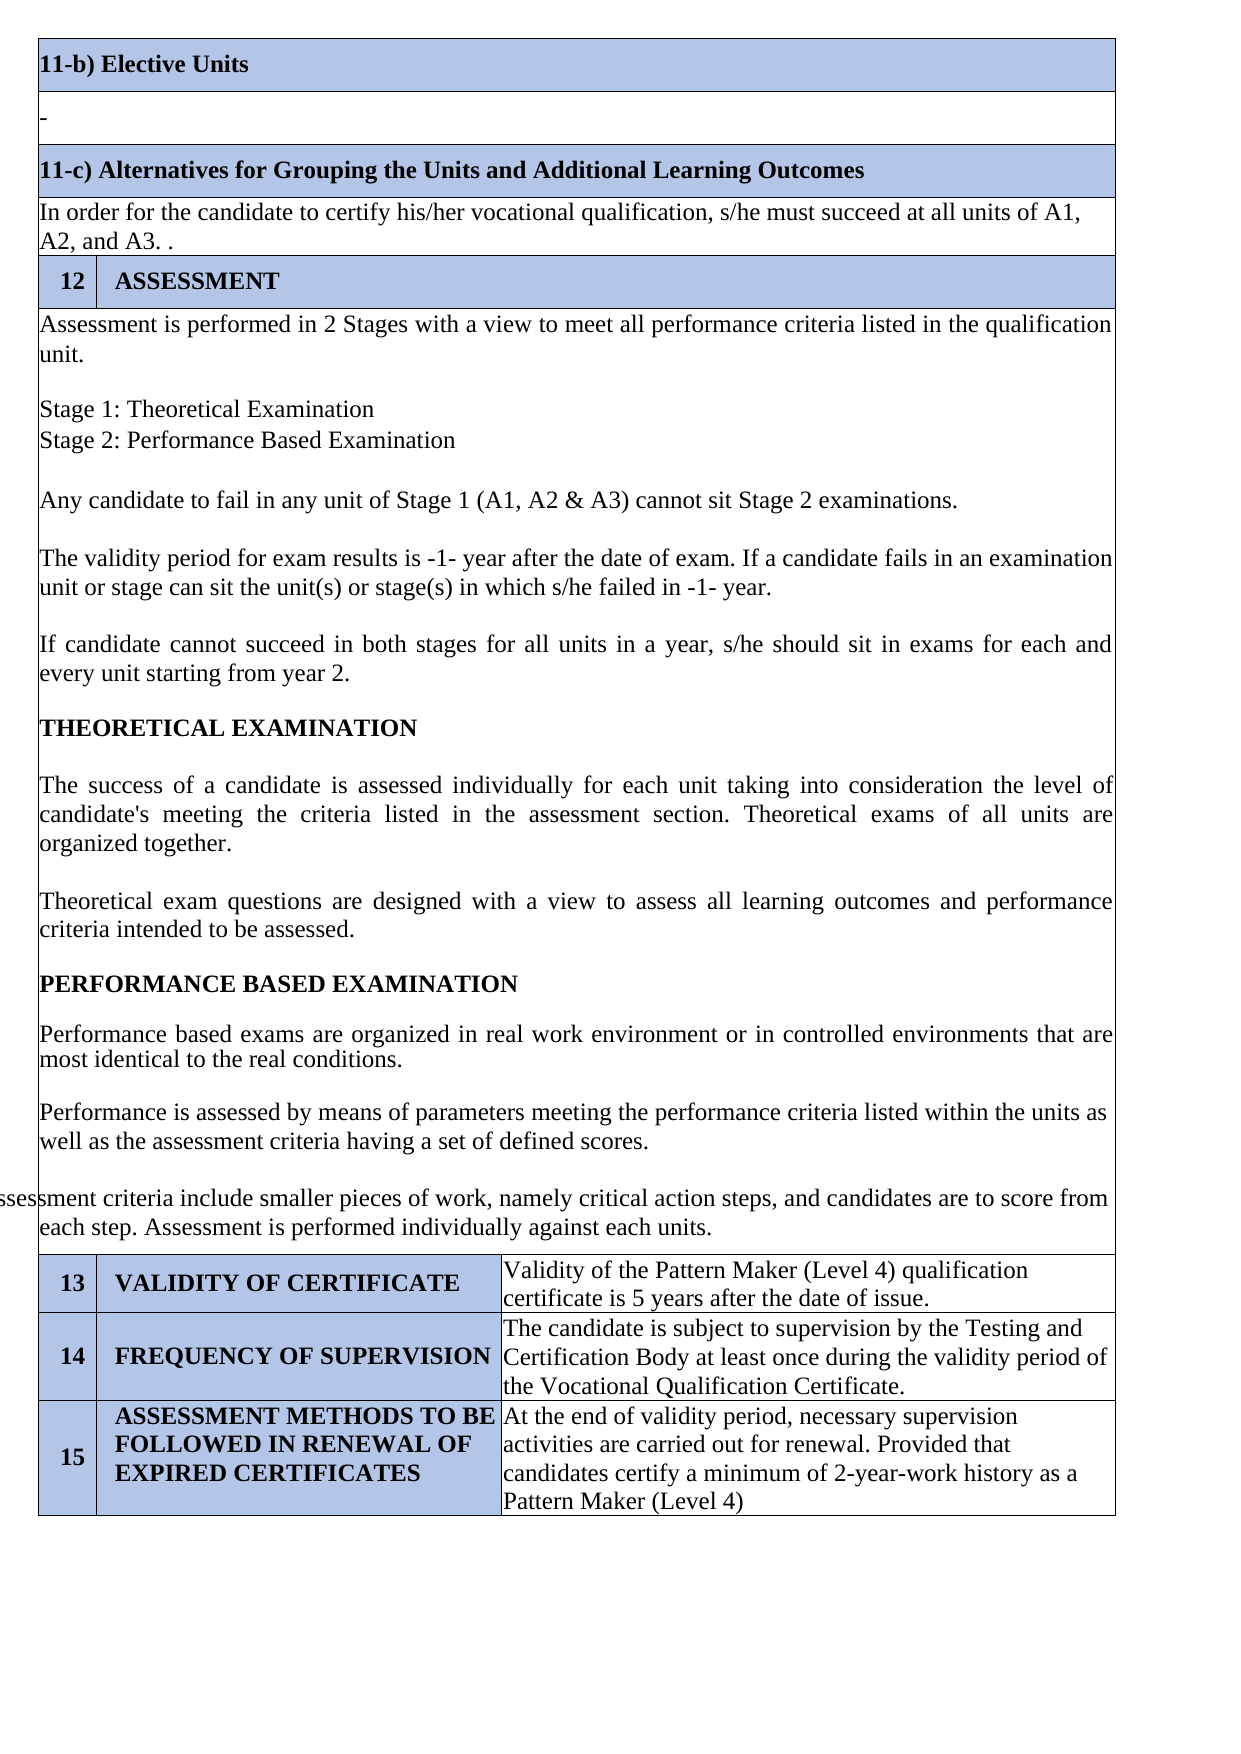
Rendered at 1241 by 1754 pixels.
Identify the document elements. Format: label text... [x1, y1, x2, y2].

table_cell ASSESSMENT METHODS TO BE FOLLOWED IN RENEWAL OF EXPIRED CERTIFICATES [97, 1401, 501, 1515]
table_cell In order for the candidate to certify his/her vocational qualification, s/he must succeed at all units of A1, A2, and A3. . [39, 198, 1115, 255]
table_header 11-b) Elective Units [39, 39, 1115, 91]
table_cell The candidate is subject to supervision by the Testing and Certification Body at least once during the validity period of the Vocational Qualification Certificate. [502, 1313, 1115, 1400]
table_cell FREQUENCY OF SUPERVISION [97, 1313, 501, 1400]
table_cell VALIDITY OF CERTIFICATE [97, 1255, 501, 1312]
table_cell ASSESSMENT [97, 256, 1115, 308]
table_cell - [39, 92, 1115, 144]
table_cell 12 [39, 256, 96, 308]
table_cell Assessment is performed in 2 Stages with a view to meet all performance criteria listed in the qualification unit. Stage 1: Theoretical Examination Stage 2: Performance Based Examination Any candidate to fail in any unit of Stage 1 (A1, A2 & A3) cannot sit Stage 2 examinations. The validity period for exam results is -1- year after the date of exam. If a candidate fails in an examination unit or stage can sit the unit(s) or stage(s) in which s/he failed in -1- year. If candidate cannot succeed in both stages for all units in a year, s/he should sit in exams for each and every unit starting from year 2. THEORETICAL EXAMINATION The success of a candidate is assessed individually for each unit taking into consideration the level of candidate's meeting the criteria listed in the assessment section. Theoretical exams of all units are organized together. Theoretical exam questions are designed with a view to assess all learning outcomes and performance criteria intended to be assessed. PERFORMANCE BASED EXAMINATION Performance based exams are organized in real work environment or in controlled environments that are most identical to the real conditions. Performance is assessed by means of parameters meeting the performance criteria listed within the units as well as the assessment criteria having a set of defined scores. Assessment criteria include smaller pieces of work, namely critical action steps, and candidates are to score from each step. Assessment is performed individually against each units. [39, 309, 1115, 1254]
table_cell At the end of validity period, necessary supervision activities are carried out for renewal. Provided that candidates certify a minimum of 2-year-work history as a Pattern Maker (Level 4) [502, 1401, 1115, 1515]
table_cell 13 [39, 1255, 96, 1312]
table_cell 14 [39, 1313, 96, 1400]
table_cell Validity of the Pattern Maker (Level 4) qualification certificate is 5 years after the date of issue. [502, 1255, 1115, 1312]
table_cell 11-c) Alternatives for Grouping the Units and Additional Learning Outcomes [39, 145, 1115, 197]
table_cell 15 [39, 1401, 96, 1515]
